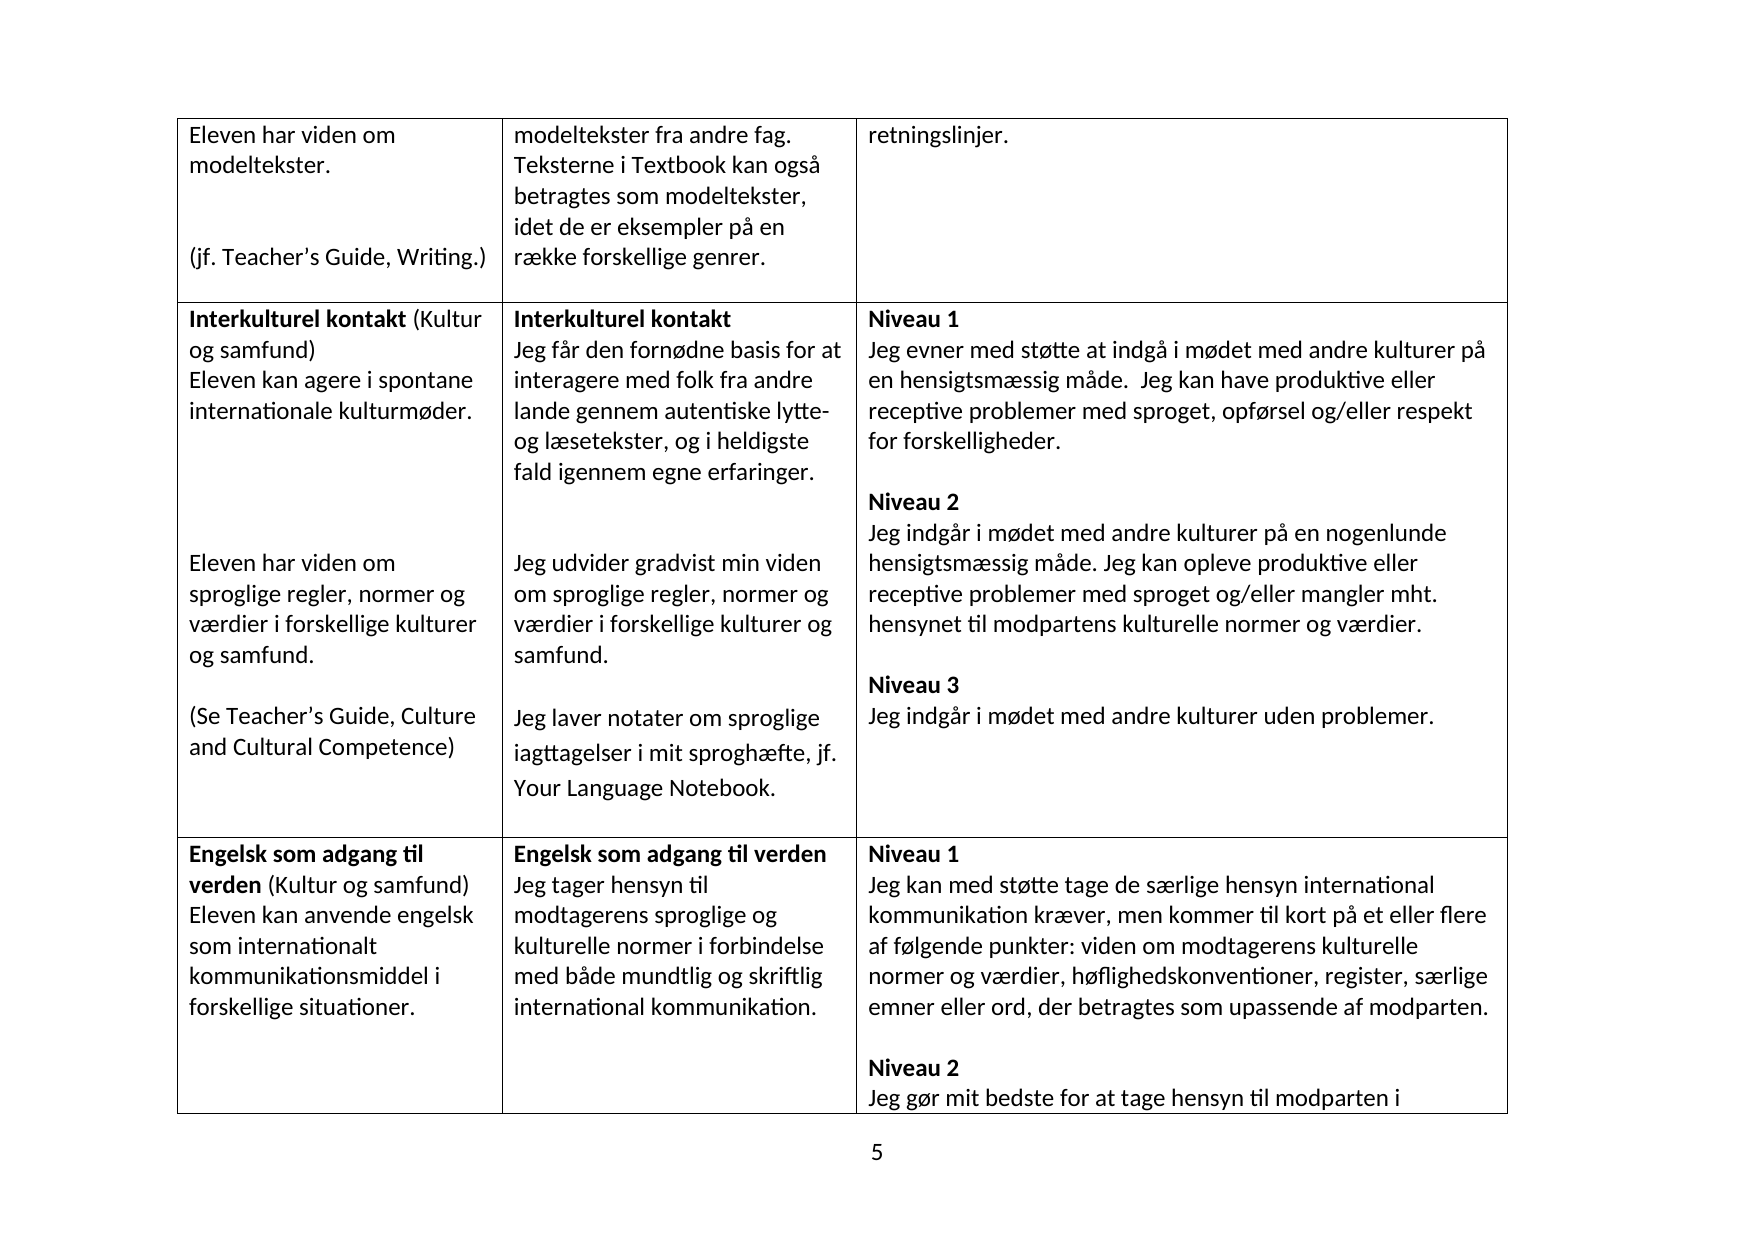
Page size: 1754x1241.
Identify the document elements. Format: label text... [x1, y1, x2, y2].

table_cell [503, 119, 856, 302]
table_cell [178, 838, 502, 1113]
table_cell Interkulturel kontakt Jeg får den fornødne basis for at interagere med folk fra andre lande gennem autentiske lytte- og læsetekster, og i heldigste fald igennem egne erfaringer. Jeg udvider gradvist min viden om sproglige regler, normer og værdier i forskellige kulturer og samfund. Jeg laver notater om sproglige iagttagelser i mit sproghæfte, jf. Your Language Notebook. [503, 303, 856, 837]
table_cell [178, 119, 502, 302]
table_cell Interkulturel kontakt (Kultur og samfund) Eleven kan agere i spontane internationale kulturmøder. Eleven har viden om sproglige regler, normer og værdier i forskellige kulturer og samfund. (Se Teacher’s Guide, Culture and Cultural Competence) [178, 303, 502, 837]
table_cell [503, 838, 856, 1113]
table_cell Niveau 1 Jeg evner med støtte at indgå i mødet med andre kulturer på en hensigtsmæssig måde. Jeg kan have produktive eller receptive problemer med sproget, opførsel og/eller respekt for forskelligheder. Niveau 2 Jeg indgår i mødet med andre kulturer på en nogenlunde hensigtsmæssig måde. Jeg kan opleve produktive eller receptive problemer med sproget og/eller mangler mht. hensynet til modpartens kulturelle normer og værdier. Niveau 3 Jeg indgår i mødet med andre kulturer uden problemer. [857, 303, 1507, 837]
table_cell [857, 119, 1507, 302]
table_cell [857, 838, 1507, 1113]
